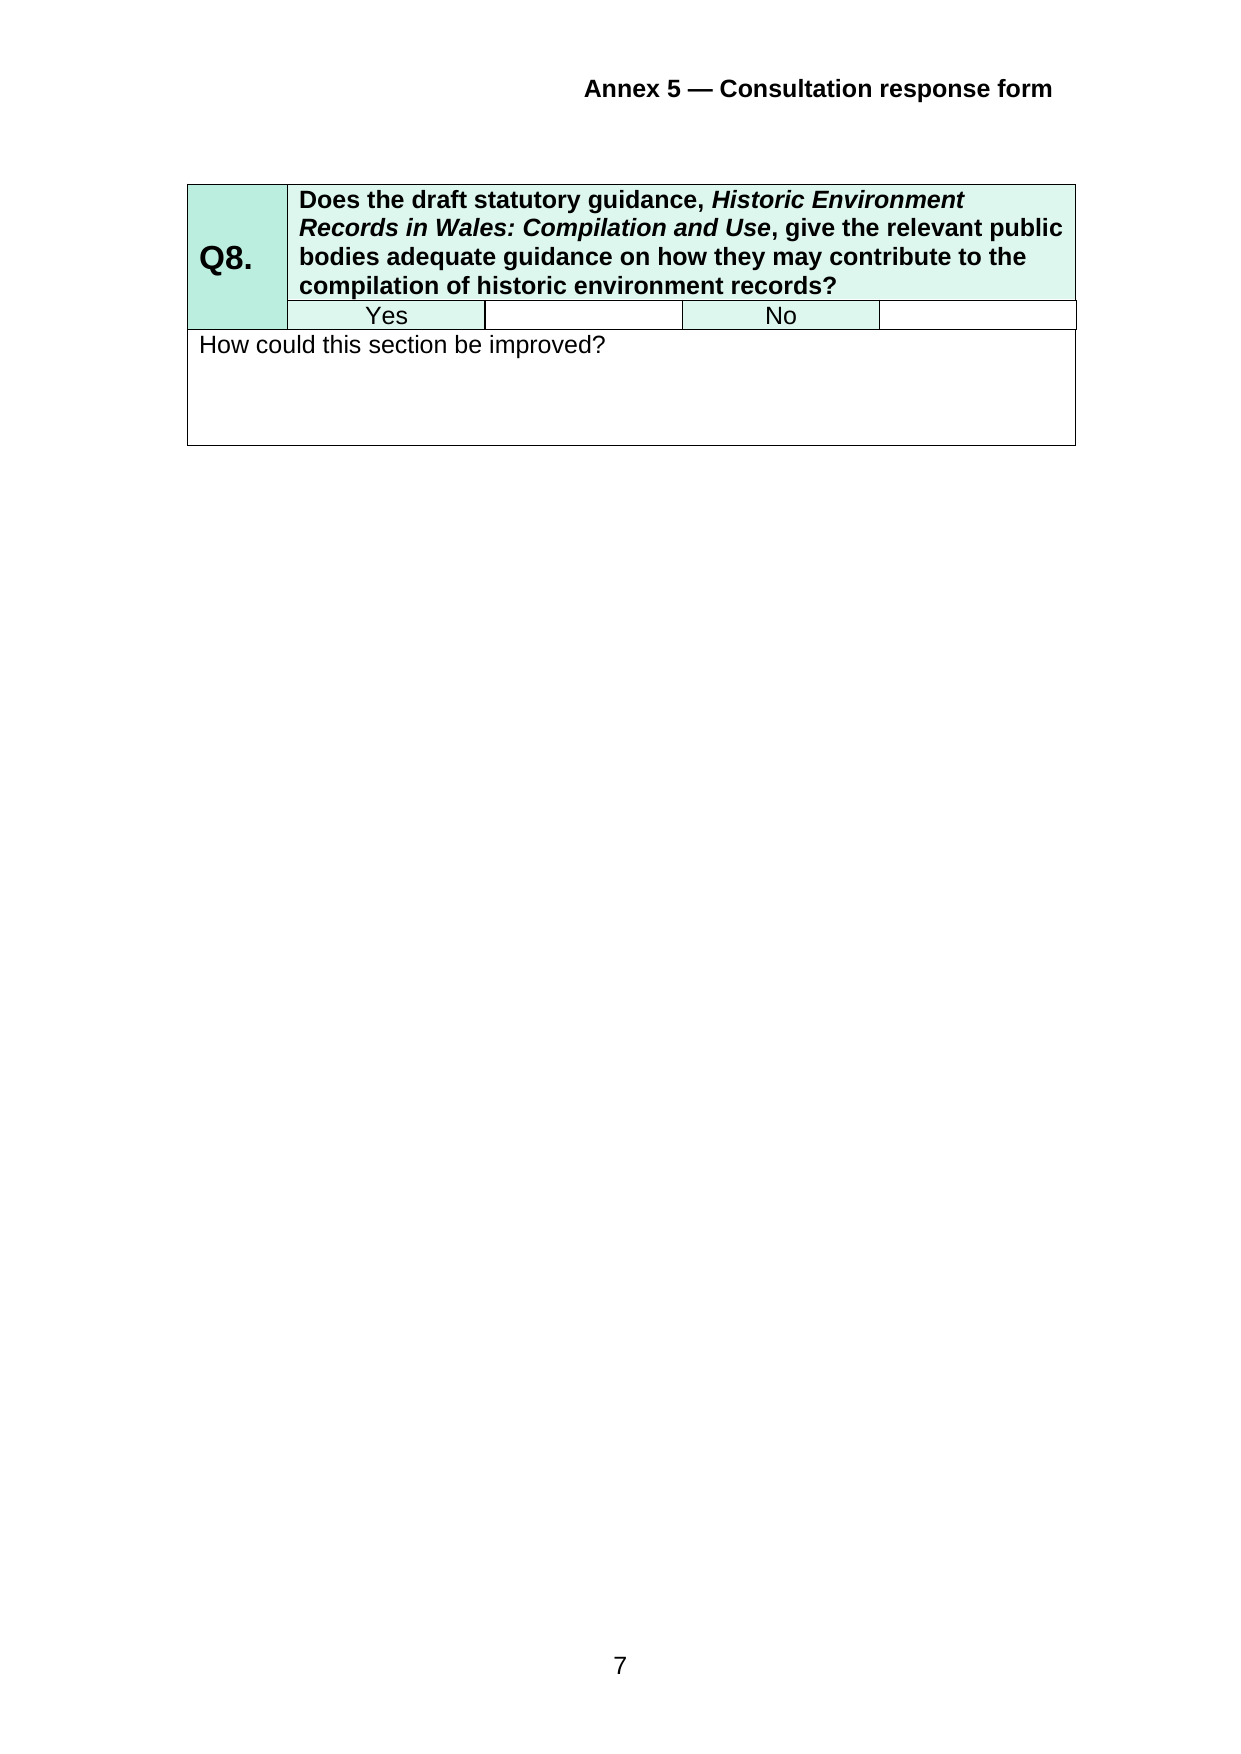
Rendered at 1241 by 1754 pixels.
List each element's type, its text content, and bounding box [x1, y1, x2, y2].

table_cell No [683, 301, 879, 329]
table_header Q8. [188, 185, 287, 329]
table_cell [880, 301, 1076, 329]
table_header Does the draft statutory guidance, Historic Environment Records in Wales: Compilation and Use, give the relevant public bodies adequate guidance on how they may contribute to the compilation of historic environment records? [288, 185, 1075, 299]
table_cell Yes [288, 301, 484, 329]
table_cell How could this section be improved? [188, 330, 1075, 445]
table_cell [486, 301, 682, 329]
